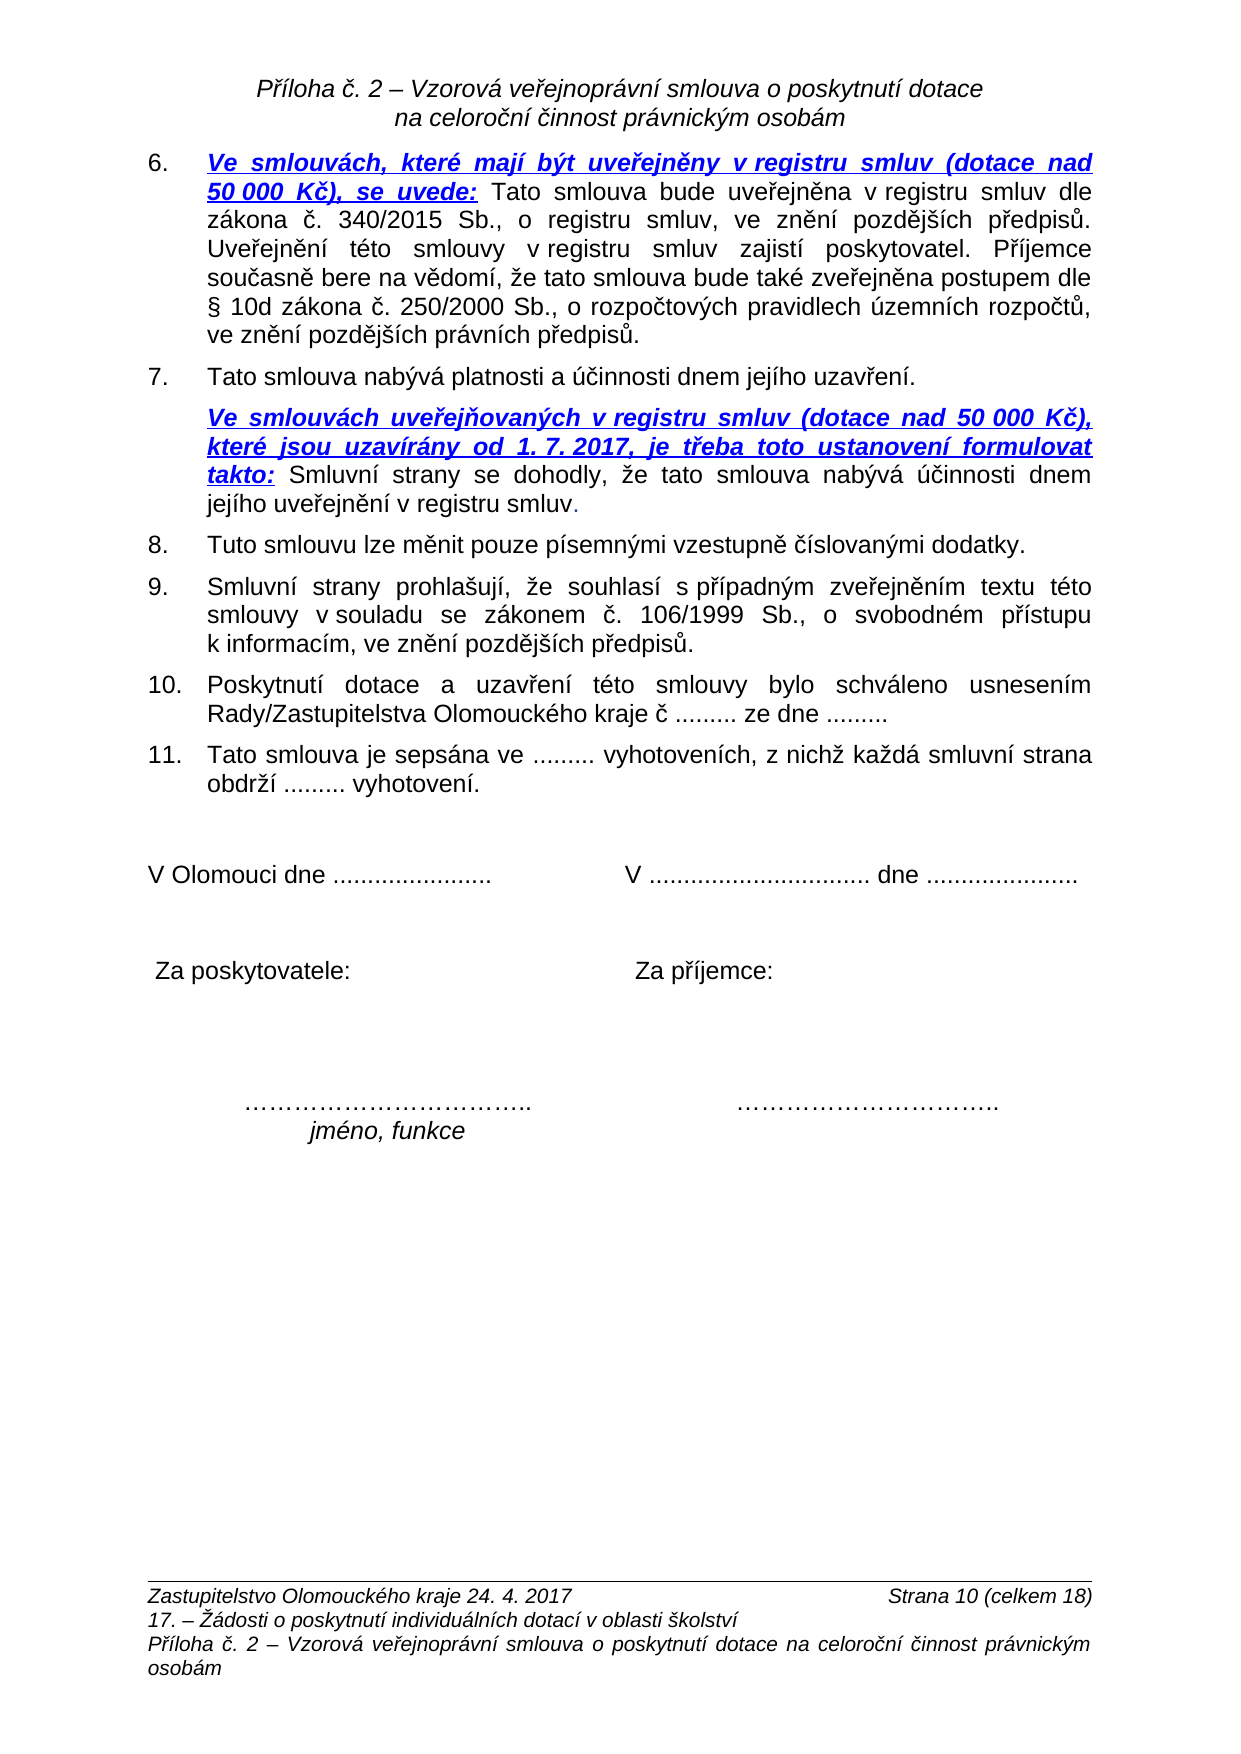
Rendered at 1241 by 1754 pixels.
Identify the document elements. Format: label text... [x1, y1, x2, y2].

table_cell ………………………….. [628, 1087, 1107, 1173]
list Tato smlouva je sepsána ve ......... vyhotoveních, z nichž každá smluvní strana obdrží ......... vyhotovení. [148, 740, 1092, 798]
list Smluvní strany prohlašují, že souhlasí s případným zveřejněním textu této smlouvy v souladu se zákonem č. 106/1999 Sb., o svobodném přístupu k informacím, ve znění pozdějších předpisů. [148, 571, 1092, 658]
table_cell …………………………….. jméno, funkce [148, 1087, 627, 1173]
list Ve smlouvách, které mají být uveřejněny v registru smluv (dotace nad 50 000 Kč), se uvede: Tato smlouva bude uveřejněna v registru smluv dle zákona č. 340/2015 Sb., o registru smluv, ve znění pozdějších předpisů. Uveřejnění této smlouvy v registru smluv zajistí poskytovatel. Příjemce současně bere na vědomí, že tato smlouva bude také zveřejněna postupem dle § 10d zákona č. 250/2000 Sb., o rozpočtových pravidlech územních rozpočtů, ve znění pozdějších právních předpisů. [148, 148, 1092, 349]
list Poskytnutí dotace a uzavření této smlouvy bylo schváleno usnesením Rady/Zastupitelstva Olomouckého kraje č ......... ze dne ......... [148, 670, 1092, 728]
list Tato smlouva nabývá platnosti a účinnosti dnem jejího uzavření. [148, 361, 1092, 390]
text Ve smlouvách uveřejňovaných v registru smluv (dotace nad 50 000 Kč), které jsou uzavírány od 1. 7. 2017, je třeba toto ustanovení formulovat takto: Smluvní strany se dohodly, že tato smlouva nabývá účinnosti dnem jejího uveřejnění v registru smluv. [207, 458, 1092, 518]
table_header Za poskytovatele: [148, 951, 627, 1087]
table_header Za příjemce: [628, 951, 1107, 1087]
list Tuto smlouvu lze měnit pouze písemnými vzestupně číslovanými dodatky. [148, 530, 1092, 559]
text Ve smlouvách uveřejňovaných v registru smluv (dotace nad 50 000 Kč), které jsou uzavírány od 1. 7. 2017, je třeba toto ustanovení formulovat takto: Smluvní strany se dohodly, že tato smlouva nabývá účinnosti dnem jejího uveřejnění v registru smluv. [207, 403, 1092, 428]
text V Olomouci dne ....................... V ................................ dne ...................... [148, 860, 1092, 889]
text Ve smlouvách uveřejňovaných v registru smluv (dotace nad 50 000 Kč), které jsou uzavírány od 1. 7. 2017, je třeba toto ustanovení formulovat takto: Smluvní strany se dohodly, že tato smlouva nabývá účinnosti dnem jejího uveřejnění v registru smluv. [207, 429, 1092, 456]
